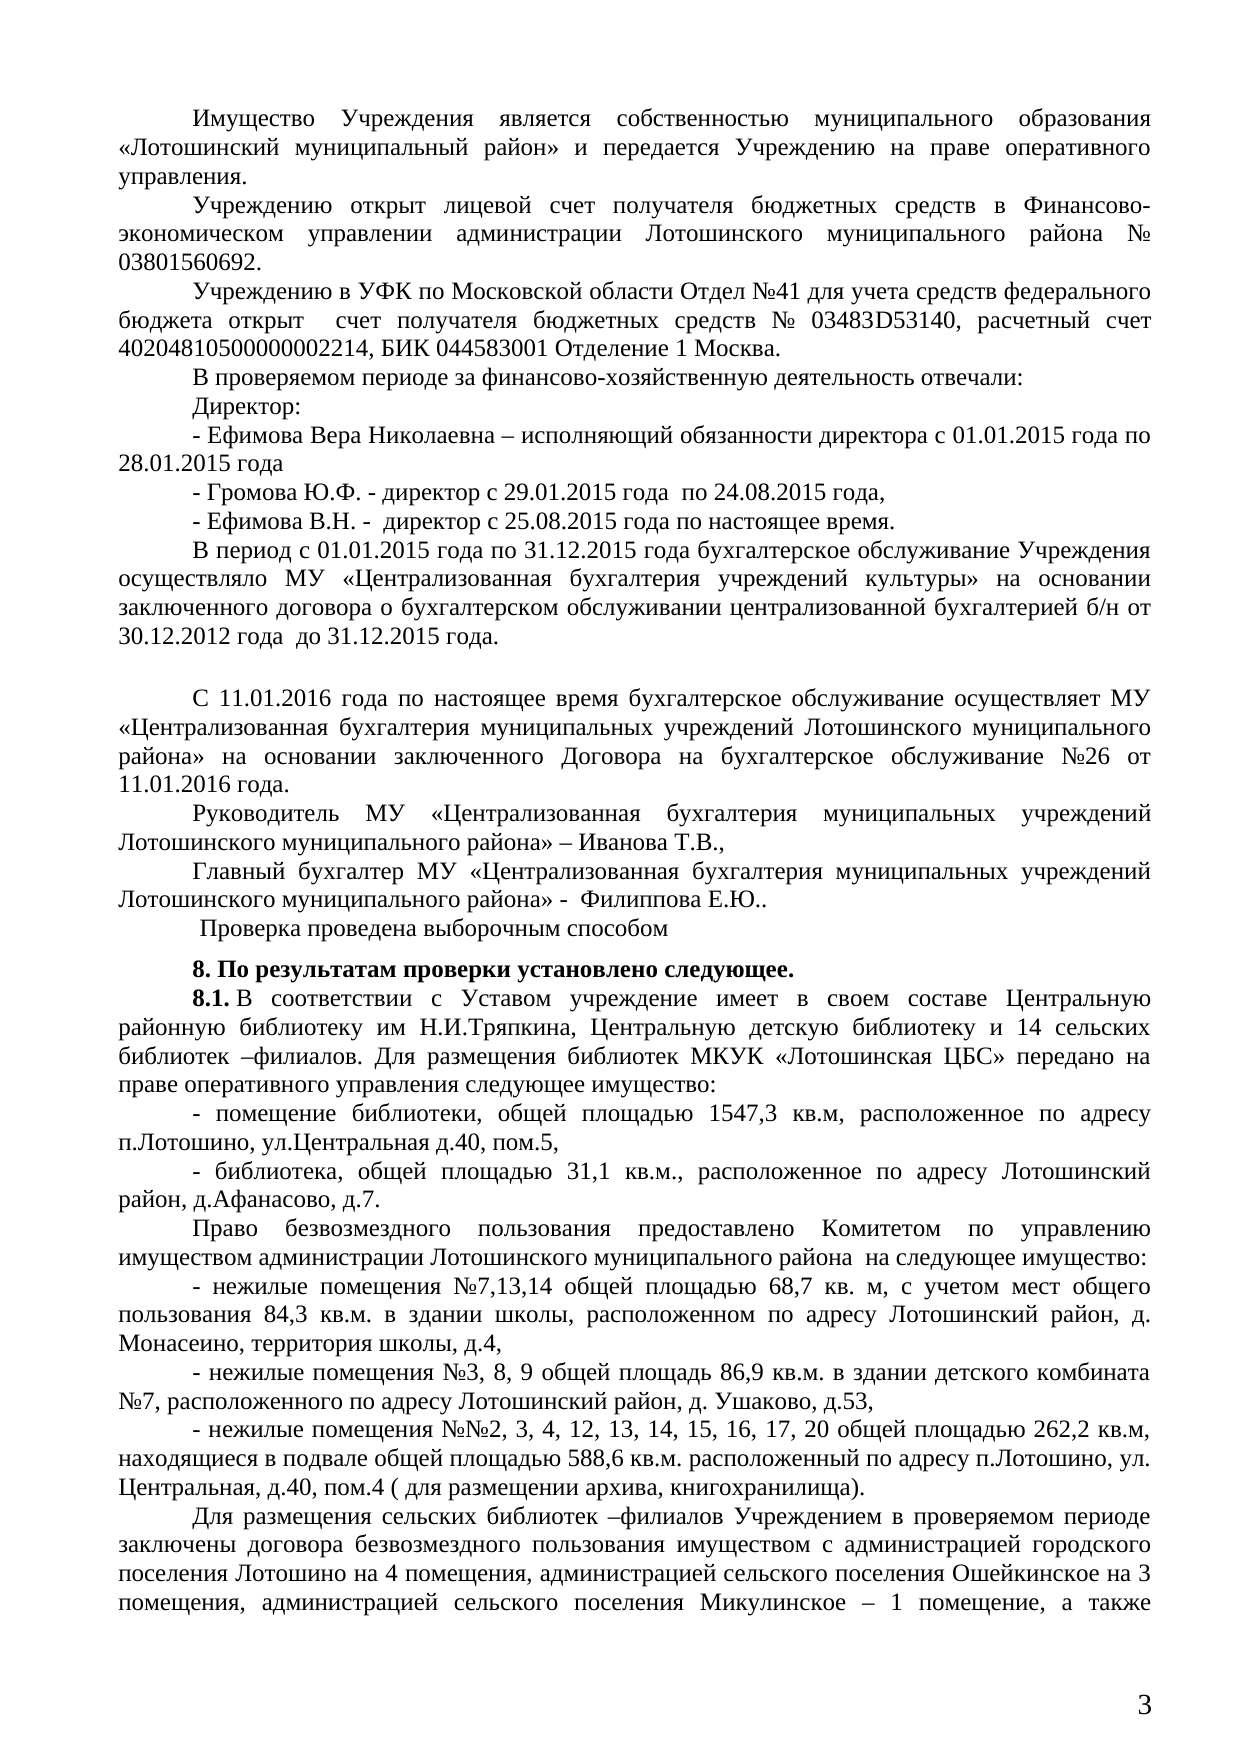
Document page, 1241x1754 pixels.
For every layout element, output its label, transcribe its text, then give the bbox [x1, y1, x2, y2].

text - нежилые помещения №3, 8, 9 общей площадь 86,9 кв.м. в здании детского комбината №7, расположенного по адресу Лотошинский район, д. Ушаково, д.53, [118, 1357, 1152, 1414]
text - Ефимова В.Н. - директор с 25.08.2015 года по настоящее время. [118, 506, 1152, 535]
text Директор: [118, 391, 1152, 420]
text - помещение библиотеки, общей площадью 1547,3 кв.м, расположенное по адресу п.Лотошино, ул.Центральная д.40, пом.5, [118, 1098, 1152, 1156]
text Проверка проведена выборочным способом [118, 913, 1152, 942]
text - нежилые помещения №№2, 3, 4, 12, 13, 14, 15, 16, 17, 20 общей площадью 262,2 кв.м, находящиеся в подвале общей площадью 588,6 кв.м. расположенный по адресу п.Лотошино, ул. Центральная, д.40, пом.4 ( для размещении архива, книгохранилища). [118, 1414, 1152, 1501]
text Главный бухгалтер МУ «Централизованная бухгалтерия муниципальных учреждений Лотошинского муниципального района» - Филиппова Е.Ю.. [118, 856, 1152, 913]
text Право безвозмездного пользования предоставлено Комитетом по управлению имуществом администрации Лотошинского муниципального района на следующее имущество: [118, 1213, 1152, 1271]
text В период с 01.01.2015 года по 31.12.2015 года бухгалтерское обслуживание Учреждения осуществляло МУ «Централизованная бухгалтерия учреждений культуры» на основании заключенного договора о бухгалтерском обслуживании централизованной бухгалтерией б/н от 30.12.2012 года до 31.12.2015 года. [118, 535, 1152, 650]
text 8.1. В соответствии с Уставом учреждение имеет в своем составе Центральную районную библиотеку им Н.И.Тряпкина, Центральную детскую библиотеку и 14 сельских библиотек –филиалов. Для размещения библиотек МКУК «Лотошинская ЦБС» передано на праве оперативного управления следующее имущество: [118, 983, 1152, 1098]
text С 11.01.2016 года по настоящее время бухгалтерское обслуживание осуществляет МУ «Централизованная бухгалтерия муниципальных учреждений Лотошинского муниципального района» на основании заключенного Договора на бухгалтерское обслуживание №26 от 11.01.2016 года. [118, 683, 1152, 798]
text 8. По результатам проверки установлено следующее. [118, 954, 1152, 983]
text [118, 1501, 1152, 1616]
text Учреждению открыт лицевой счет получателя бюджетных средств в Финансово-экономическом управлении администрации Лотошинского муниципального района № 03801560692. [118, 190, 1152, 276]
text В проверяемом периоде за финансово-хозяйственную деятельность отвечали: [118, 362, 1152, 391]
text Имущество Учреждения является собственностью муниципального образования «Лотошинский муниципальный район» и передается Учреждению на праве оперативного управления. [118, 103, 1152, 190]
text - Ефимова Вера Николаевна – исполняющий обязанности директора с 01.01.2015 года по 28.01.2015 года [118, 420, 1152, 477]
text Учреждению в УФК по Московской области Отдел №41 для учета средств федерального бюджета открыт счет получателя бюджетных средств № 03483D53140, расчетный счет 40204810500000002214, БИК 044583001 Отделение 1 Москва. [118, 276, 1152, 362]
text - библиотека, общей площадью 31,1 кв.м., расположенное по адресу Лотошинский район, д.Афанасово, д.7. [118, 1156, 1152, 1213]
text - нежилые помещения №7,13,14 общей площадью , с учетом мест общего пользования 84,3 кв.м. в здании школы, расположенном по адресу Лотошинский район, д. Монасеино, территория школы, д.4, [118, 1271, 1152, 1357]
text Руководитель МУ «Централизованная бухгалтерия муниципальных учреждений Лотошинского муниципального района» – Иванова Т.В., [118, 798, 1152, 856]
text - Громова Ю.Ф. - директор с 29.01.2015 года по 24.08.2015 года, [118, 477, 1152, 506]
